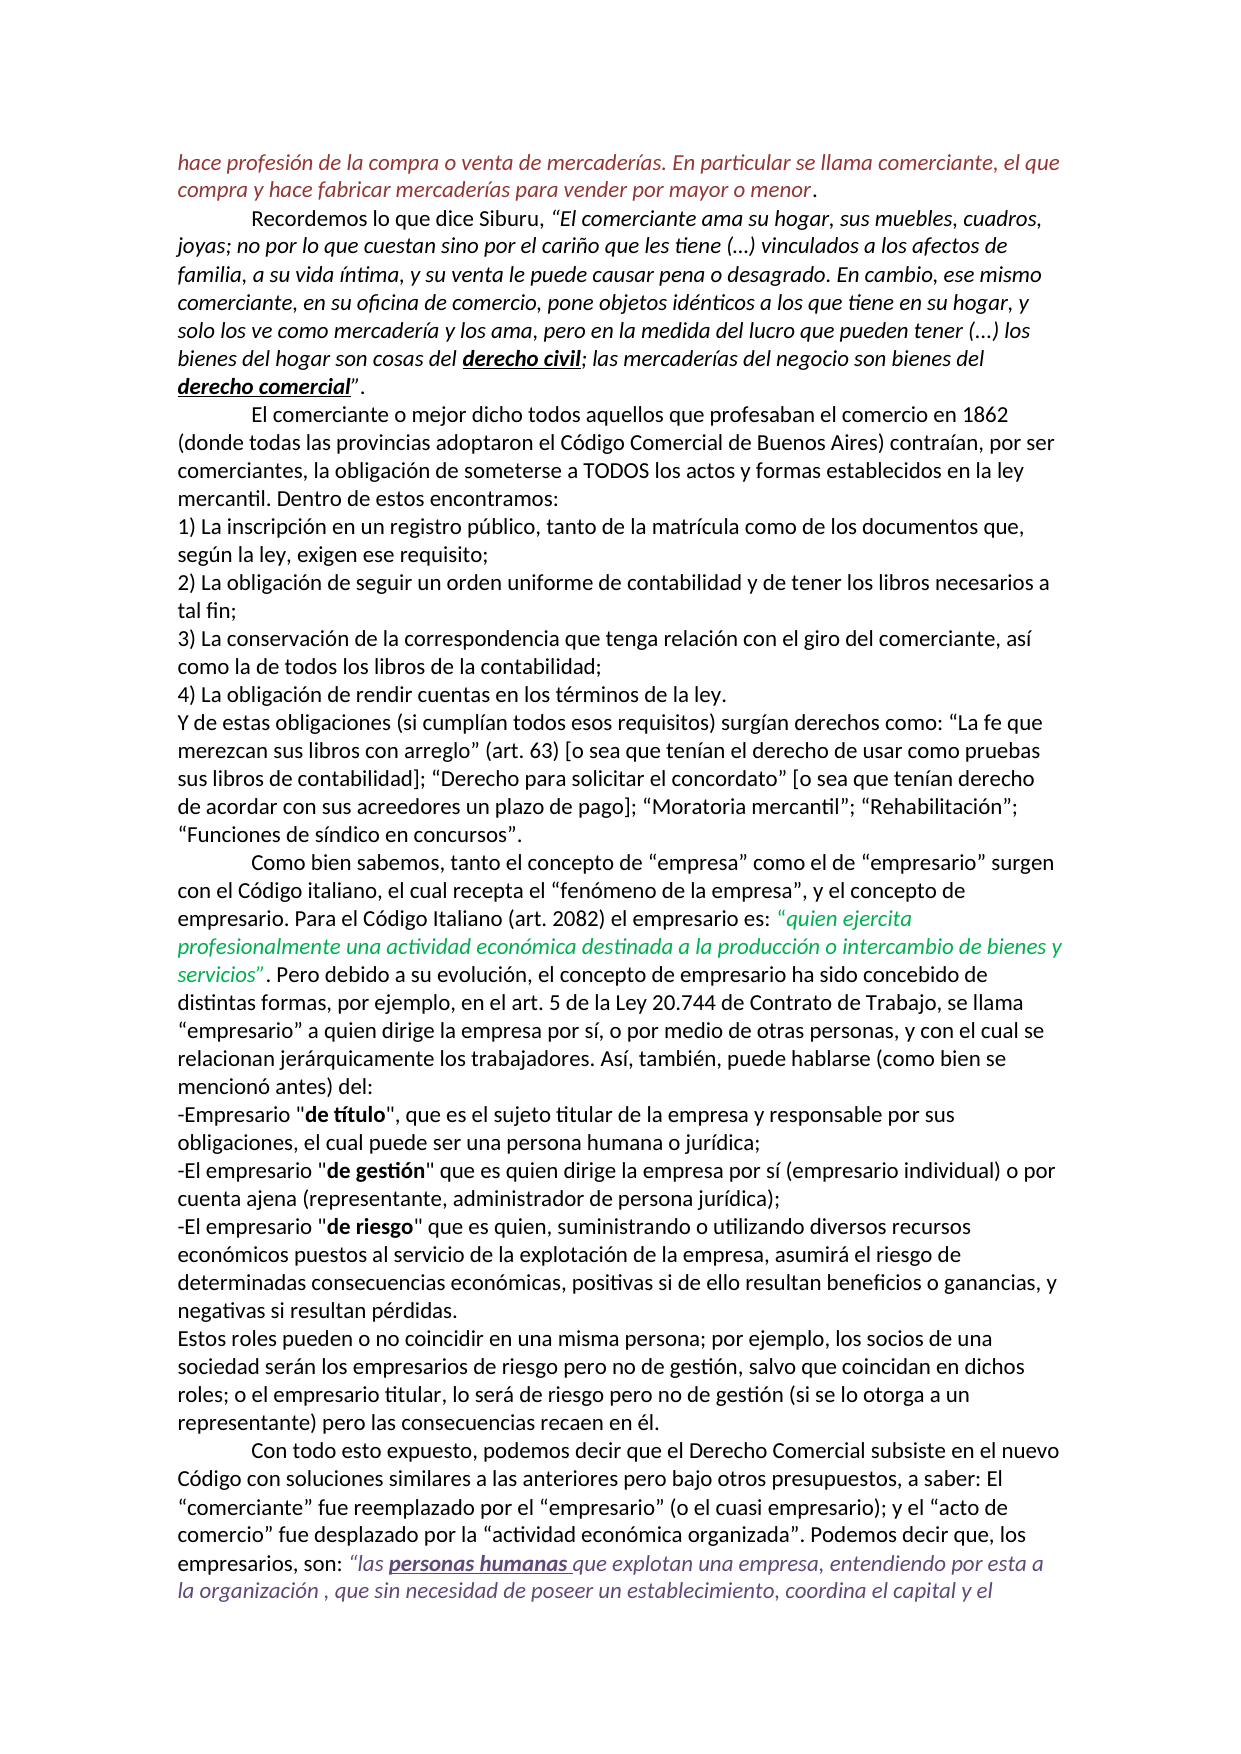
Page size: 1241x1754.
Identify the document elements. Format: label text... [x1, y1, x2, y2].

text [177, 148, 1063, 204]
text Estos roles pueden o no coincidir en una misma persona; por ejemplo, los socios de una sociedad serán los empresarios de riesgo pero no de gestión, salvo que coincidan en dichos roles; o el empresario titular, lo será de riesgo pero no de gestión (si se lo otorga a un representante) pero las consecuencias recaen en él. [177, 1324, 1063, 1437]
text 1) La inscripción en un registro público, tanto de la matrícula como de los documentos que, según la ley, exigen ese requisito; [177, 512, 1063, 568]
text Recordemos lo que dice Siburu, “El comerciante ama su hogar, sus muebles, cuadros, joyas; no por lo que cuestan sino por el cariño que les tiene (…) vinculados a los afectos de familia, a su vida íntima, y su venta le puede causar pena o desagrado. En cambio, ese mismo comerciante, en su oficina de comercio, pone objetos idénticos a los que tiene en su hogar, y solo los ve como mercadería y los ama, pero en la medida del lucro que pueden tener (...) los bienes del hogar son cosas del derecho civil; las mercaderías del negocio son bienes del derecho comercial”. [177, 204, 1063, 400]
text -El empresario "de gestión" que es quien dirige la empresa por sí (empresario individual) o por cuenta ajena (representante, administrador de persona jurídica); [177, 1156, 1063, 1212]
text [177, 1437, 1063, 1605]
text 3) La conservación de la correspondencia que tenga relación con el giro del comerciante, así como la de todos los libros de la contabilidad; [177, 624, 1063, 680]
text Y de estas obligaciones (si cumplían todos esos requisitos) surgían derechos como: “La fe que merezcan sus libros con arreglo” (art. 63) [o sea que tenían el derecho de usar como pruebas sus libros de contabilidad]; “Derecho para solicitar el concordato” [o sea que tenían derecho de acordar con sus acreedores un plazo de pago]; “Moratoria mercantil”; “Rehabilitación”; “Funciones de síndico en concursos”. [177, 708, 1063, 848]
text -El empresario "de riesgo" que es quien, suministrando o utilizando diversos recursos económicos puestos al servicio de la explotación de la empresa, asumirá el riesgo de determinadas consecuencias económicas, positivas si de ello resultan beneficios o ganancias, y negativas si resultan pérdidas. [177, 1212, 1063, 1324]
text El comerciante o mejor dicho todos aquellos que profesaban el comercio en 1862 (donde todas las provincias adoptaron el Código Comercial de Buenos Aires) contraían, por ser comerciantes, la obligación de someterse a TODOS los actos y formas establecidos en la ley mercantil. Dentro de estos encontramos: [177, 400, 1063, 512]
text -Empresario "de título", que es el sujeto titular de la empresa y responsable por sus obligaciones, el cual puede ser una persona humana o jurídica; [177, 1100, 1063, 1156]
text 2) La obligación de seguir un orden uniforme de contabilidad y de tener los libros necesarios a tal fin; [177, 568, 1063, 624]
text Como bien sabemos, tanto el concepto de “empresa” como el de “empresario” surgen con el Código italiano, el cual recepta el “fenómeno de la empresa”, y el concepto de empresario. Para el Código Italiano (art. 2082) el empresario es: “quien ejercita profesionalmente una actividad económica destinada a la producción o intercambio de bienes y servicios”. Pero debido a su evolución, el concepto de empresario ha sido concebido de distintas formas, por ejemplo, en el art. 5 de 20.744 de Contrato de Trabajo, se llama “empresario” a quien dirige la empresa por sí, o por medio de otras personas, y con el cual se relacionan jerárquicamente los trabajadores. Así, también, puede hablarse (como bien se mencionó antes) del: [177, 848, 1063, 1100]
text 4) La obligación de rendir cuentas en los términos de la ley. [177, 680, 1063, 708]
